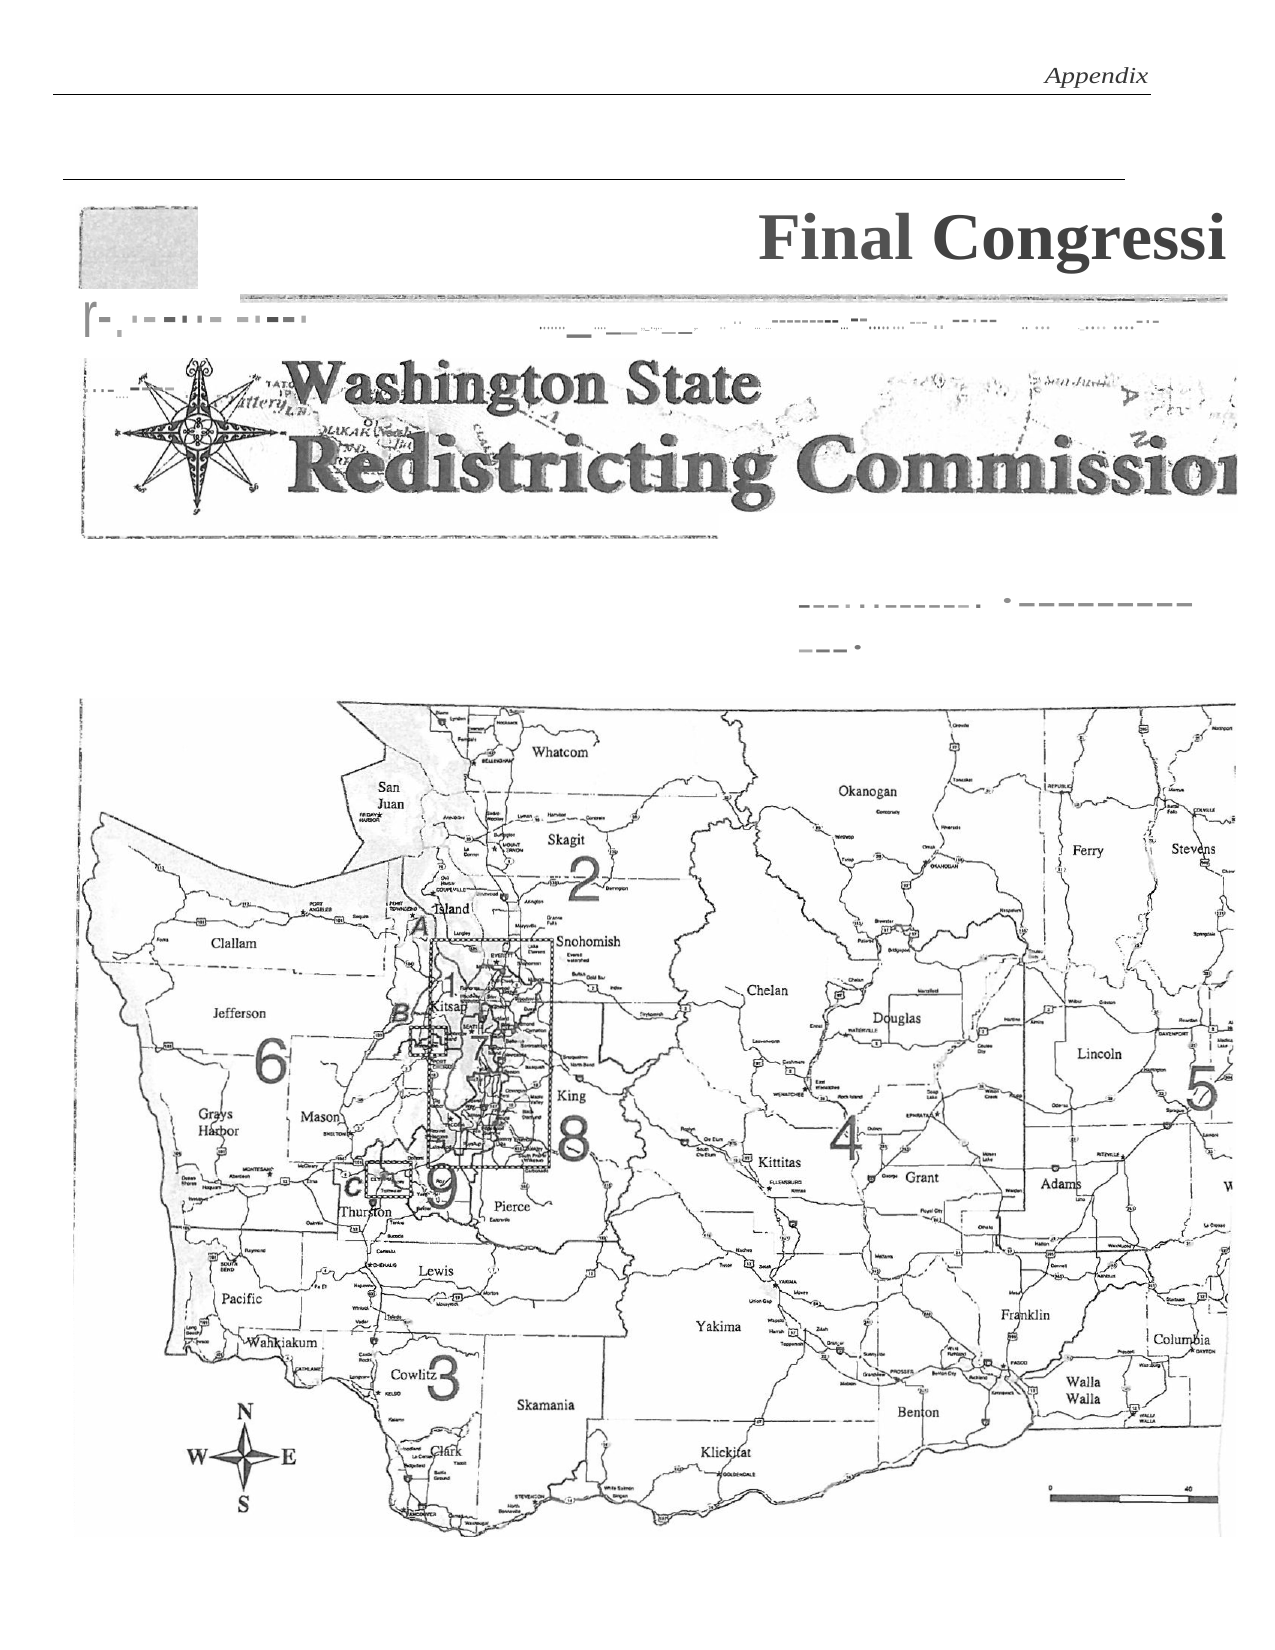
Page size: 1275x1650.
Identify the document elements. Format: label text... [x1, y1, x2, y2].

picture [73, 698, 1236, 1537]
picture [78, 358, 1238, 539]
text r-.·--··--·--· ......._....__,,_..,..__,. .. ·· ... ...---------...--........ --- .. --·-- .. ... ._.... ....-·-···-....---- .. [82, 273, 1252, 413]
text ---···------· ·--------- ---· [797, 574, 1252, 669]
text Final Congressi [758, 205, 1252, 273]
picture [75, 204, 198, 289]
